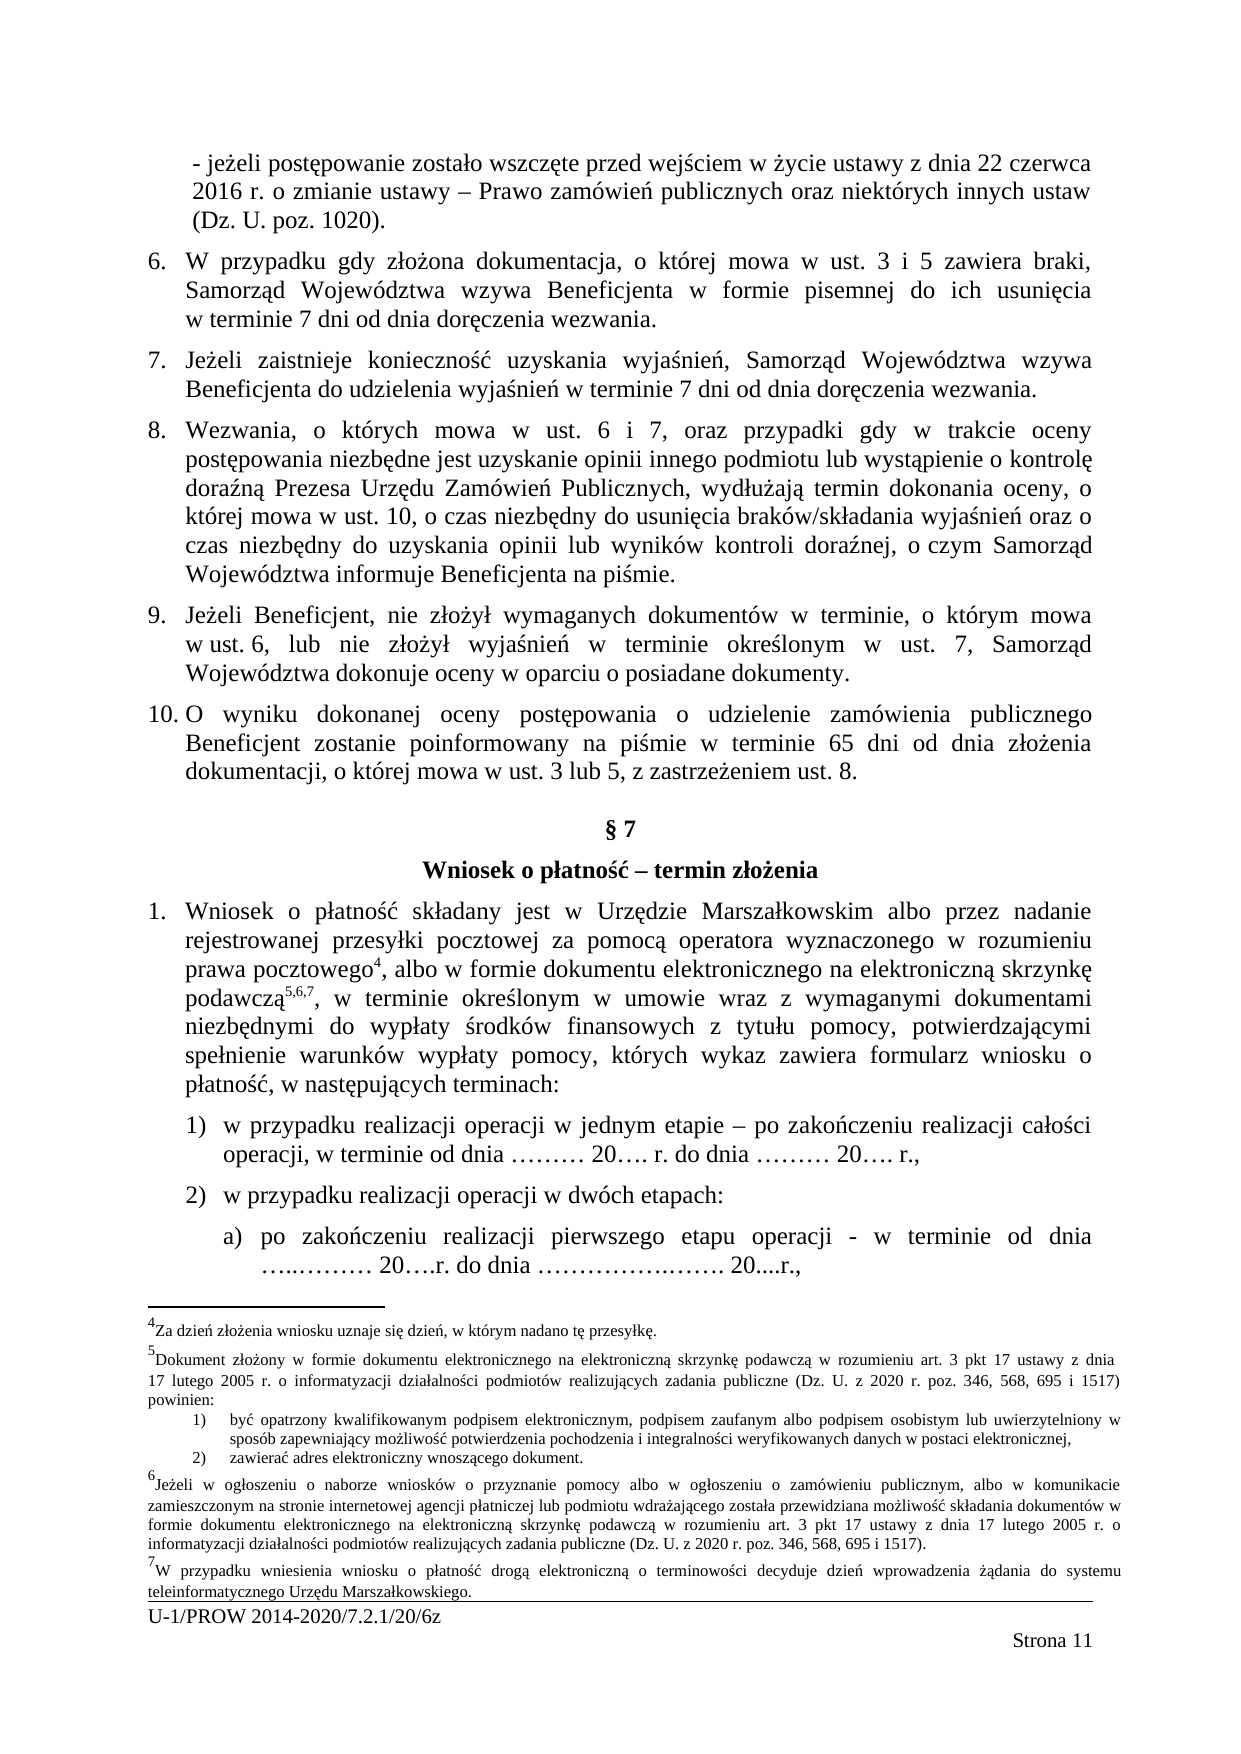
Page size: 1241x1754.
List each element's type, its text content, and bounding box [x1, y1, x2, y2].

list po zakończeniu realizacji pierwszego etapu operacji - w terminie od dnia …..……… 20….r. do dnia …………….……. 20....r., [223, 1221, 1093, 1279]
list Jeżeli Beneficjent, nie złożył wymaganych dokumentów w terminie, o którym mowa w ust. 6, lub nie złożył wyjaśnień w terminie określonym w ust. 7, Samorząd Województwa dokonuje oceny w oparciu o posiadane dokumenty. [148, 600, 1093, 686]
text - jeżeli postępowanie zostało wszczęte przed wejściem w życie ustawy z dnia 22 czerwca 2016 r. o zmianie ustawy – Prawo zamówień publicznych oraz niektórych innych ustaw (Dz. U. poz. 1020). [192, 148, 1093, 234]
text Wniosek o płatność – termin złożenia [148, 855, 1093, 884]
list w przypadku realizacji operacji w jednym etapie – po zakończeniu realizacji całości operacji, w terminie od dnia ……… 20…. r. do dnia ……… 20…. r., [185, 1110, 1093, 1168]
list W przypadku gdy złożona dokumentacja, o której mowa w ust. 3 i 5 zawiera braki, Samorząd Województwa wzywa Beneficjenta w formie pisemnej do ich usunięcia w terminie 7 dni od dnia doręczenia wezwania. [148, 246, 1093, 333]
list O wyniku dokonanej oceny postępowania o udzielenie zamówienia publicznego Beneficjent zostanie poinformowany na piśmie w terminie 65 dni od dnia złożenia dokumentacji, o której mowa w ust. 3 lub 5, z zastrzeżeniem ust. 8. [148, 699, 1093, 785]
list Jeżeli zaistnieje konieczność uzyskania wyjaśnień, Samorząd Województwa wzywa Beneficjenta do udzielenia wyjaśnień w terminie 7 dni od dnia doręczenia wezwania. [148, 345, 1093, 403]
list w przypadku realizacji operacji w dwóch etapach: [185, 1180, 1093, 1209]
list Wezwania, o których mowa w ust. 6 i 7, oraz przypadki gdy w trakcie oceny postępowania niezbędne jest uzyskanie opinii innego podmiotu lub wystąpienie o kontrolę doraźną Prezesa Urzędu Zamówień Publicznych, wydłużają termin dokonania oceny, o której mowa w ust. 10, o czas niezbędny do usunięcia braków/składania wyjaśnień oraz o czas niezbędny do uzyskania opinii lub wyników kontroli doraźnej, o czym Samorząd Województwa informuje Beneficjenta na piśmie. [148, 415, 1093, 588]
text § 7 [148, 814, 1093, 843]
list Wniosek o płatność składany jest w Urzędzie Marszałkowskim albo przez nadanie rejestrowanej przesyłki pocztowej za pomocą operatora wyznaczonego w rozumieniu prawa pocztowego, albo w formie dokumentu elektronicznego na elektroniczną skrzynkę podawczą,,, w terminie określonym w umowie wraz z wymaganymi dokumentami niezbędnymi do wypłaty środków finansowych z tytułu pomocy, potwierdzającymi spełnienie warunków wypłaty pomocy, których wykaz zawiera formularz wniosku o płatność, w następujących terminach: [148, 896, 1093, 1098]
